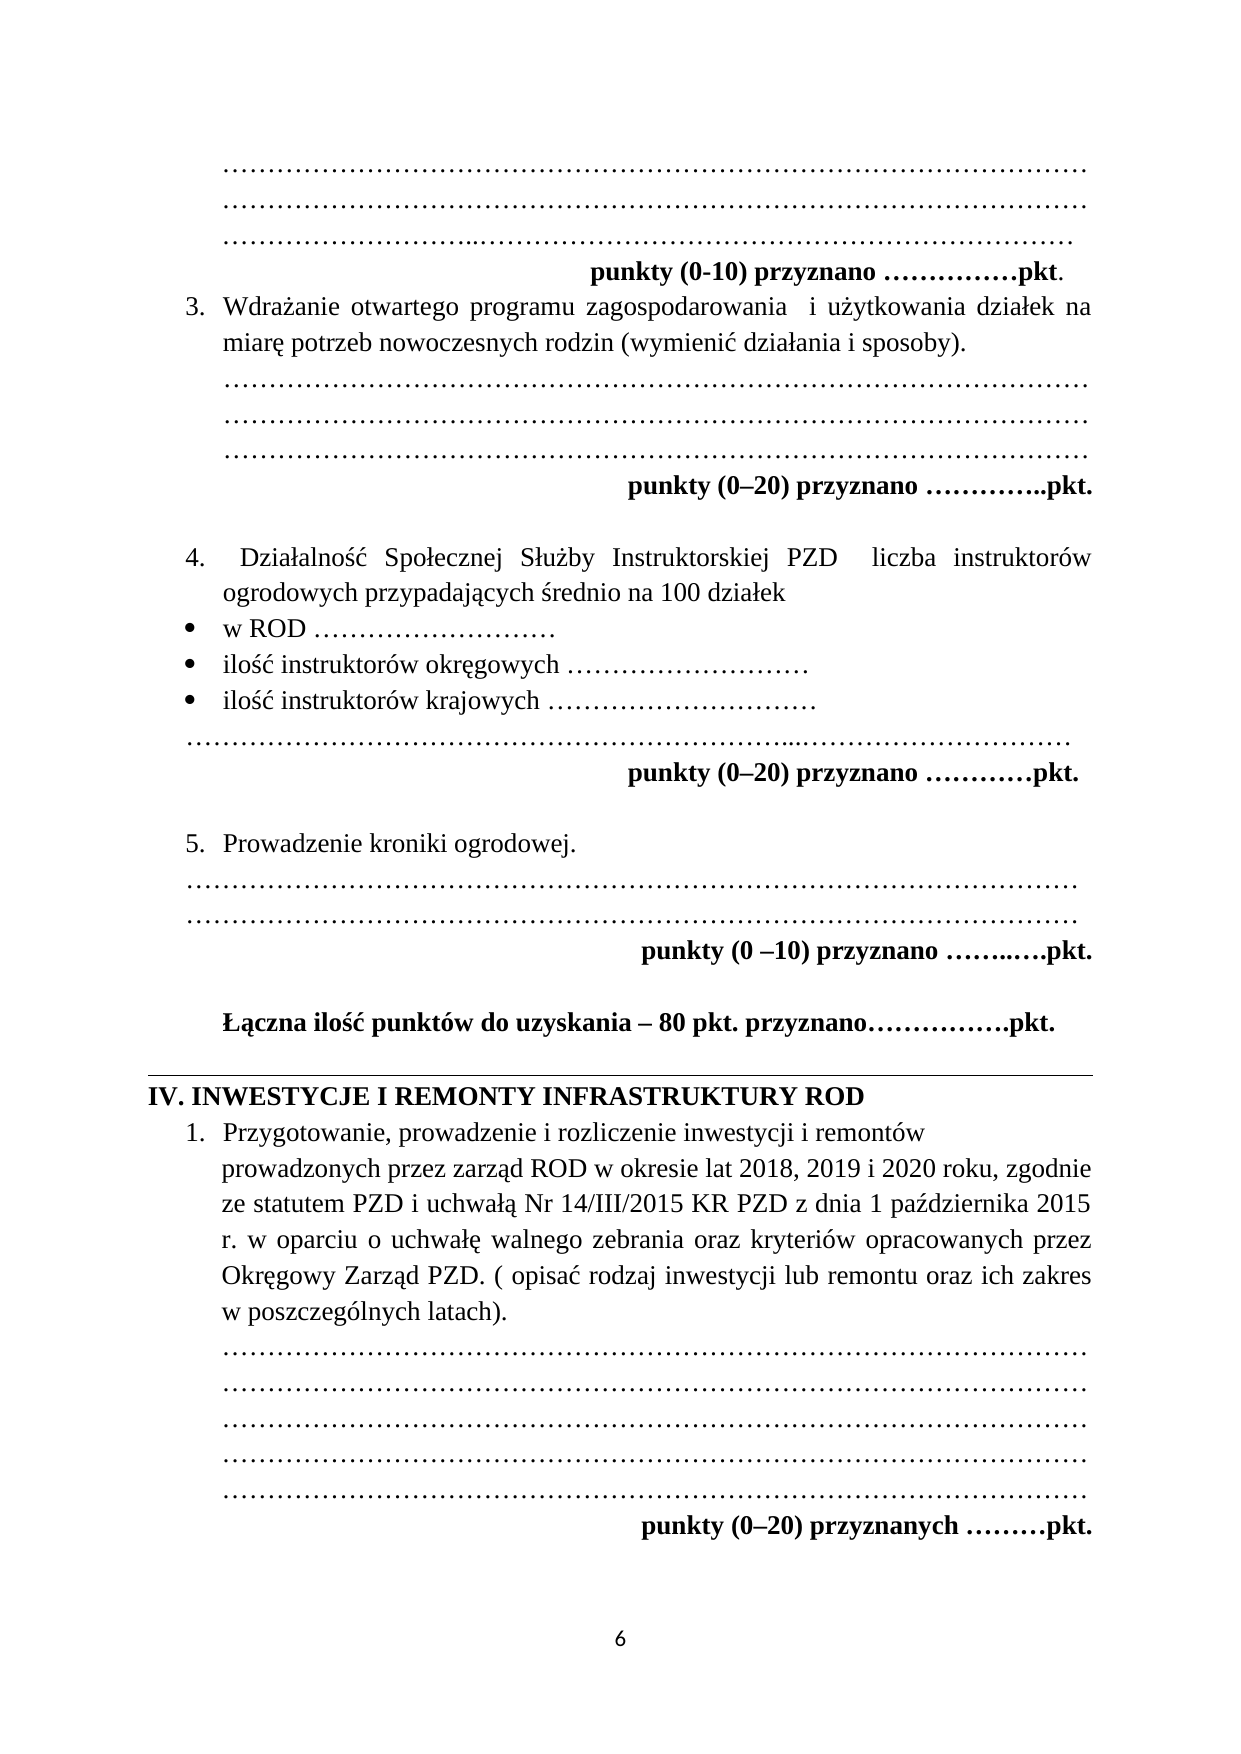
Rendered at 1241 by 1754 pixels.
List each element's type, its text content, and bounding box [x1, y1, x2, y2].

list w ROD ……………………… [185, 612, 1093, 643]
text ……………………………………………………………………………………………………………………………………………………………………………… [185, 863, 1093, 930]
list ilość instruktorów okręgowych ……………………… [185, 648, 1093, 679]
text punkty (0–20) przyznano …………..pkt. [223, 469, 1093, 500]
text IV. INWESTYCJE I REMONTY INFRASTRUKTURY ROD [148, 1080, 1093, 1111]
list Wdrażanie otwartego programu zagospodarowania i użytkowania działek na miarę potrzeb nowoczesnych rodzin (wymienić działania i sposoby). [185, 291, 1093, 357]
text ……………………………………………………………………………………………………………………………………………………………………………………………………………………………………………………………… [221, 1402, 1093, 1504]
text …………………………………………………………………………………………………………………………………………………………………………………………………..………………………………………………………… [221, 148, 1093, 250]
text …………………………………………………………...………………………… [185, 720, 1093, 751]
list ilość instruktorów krajowych ………………………… [185, 684, 1093, 715]
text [221, 1330, 1093, 1397]
text Łączna ilość punktów do uzyskania – 80 pkt. przyznano…………….pkt. [148, 1006, 1093, 1037]
text punkty (0-10) przyznano ……………pkt. [516, 255, 1093, 286]
text ……………………………………………………………………………………………………………………………………………………………………………………………………………………………………………………………… [223, 362, 1093, 464]
text punkty (0 –10) przyznano ……..….pkt. [148, 934, 1093, 965]
text punkty (0–20) przyznanych ………pkt. [590, 1509, 1093, 1540]
list Działalność Społecznej Służby Instruktorskiej PZD liczba instruktorów ogrodowych przypadających średnio na 100 działek [185, 541, 1093, 607]
list Przygotowanie, prowadzenie i rozliczenie inwestycji i remontów [185, 1116, 1093, 1147]
text punkty (0–20) przyznano …………pkt. [628, 756, 1093, 787]
list Prowadzenie kroniki ogrodowej. [185, 827, 1093, 858]
text prowadzonych przez zarząd ROD w okresie lat 2018, 2019 i 2020 roku, zgodnie ze statutem PZD i uchwałą Nr 14/III/2015 KR PZD z dnia 1 października 2015 r. w oparciu o uchwałę walnego zebrania oraz kryteriów opracowanych przez Okręgowy Zarząd PZD. ( opisać rodzaj inwestycji lub remontu oraz ich zakres w poszczególnych latach). [221, 1152, 1093, 1326]
